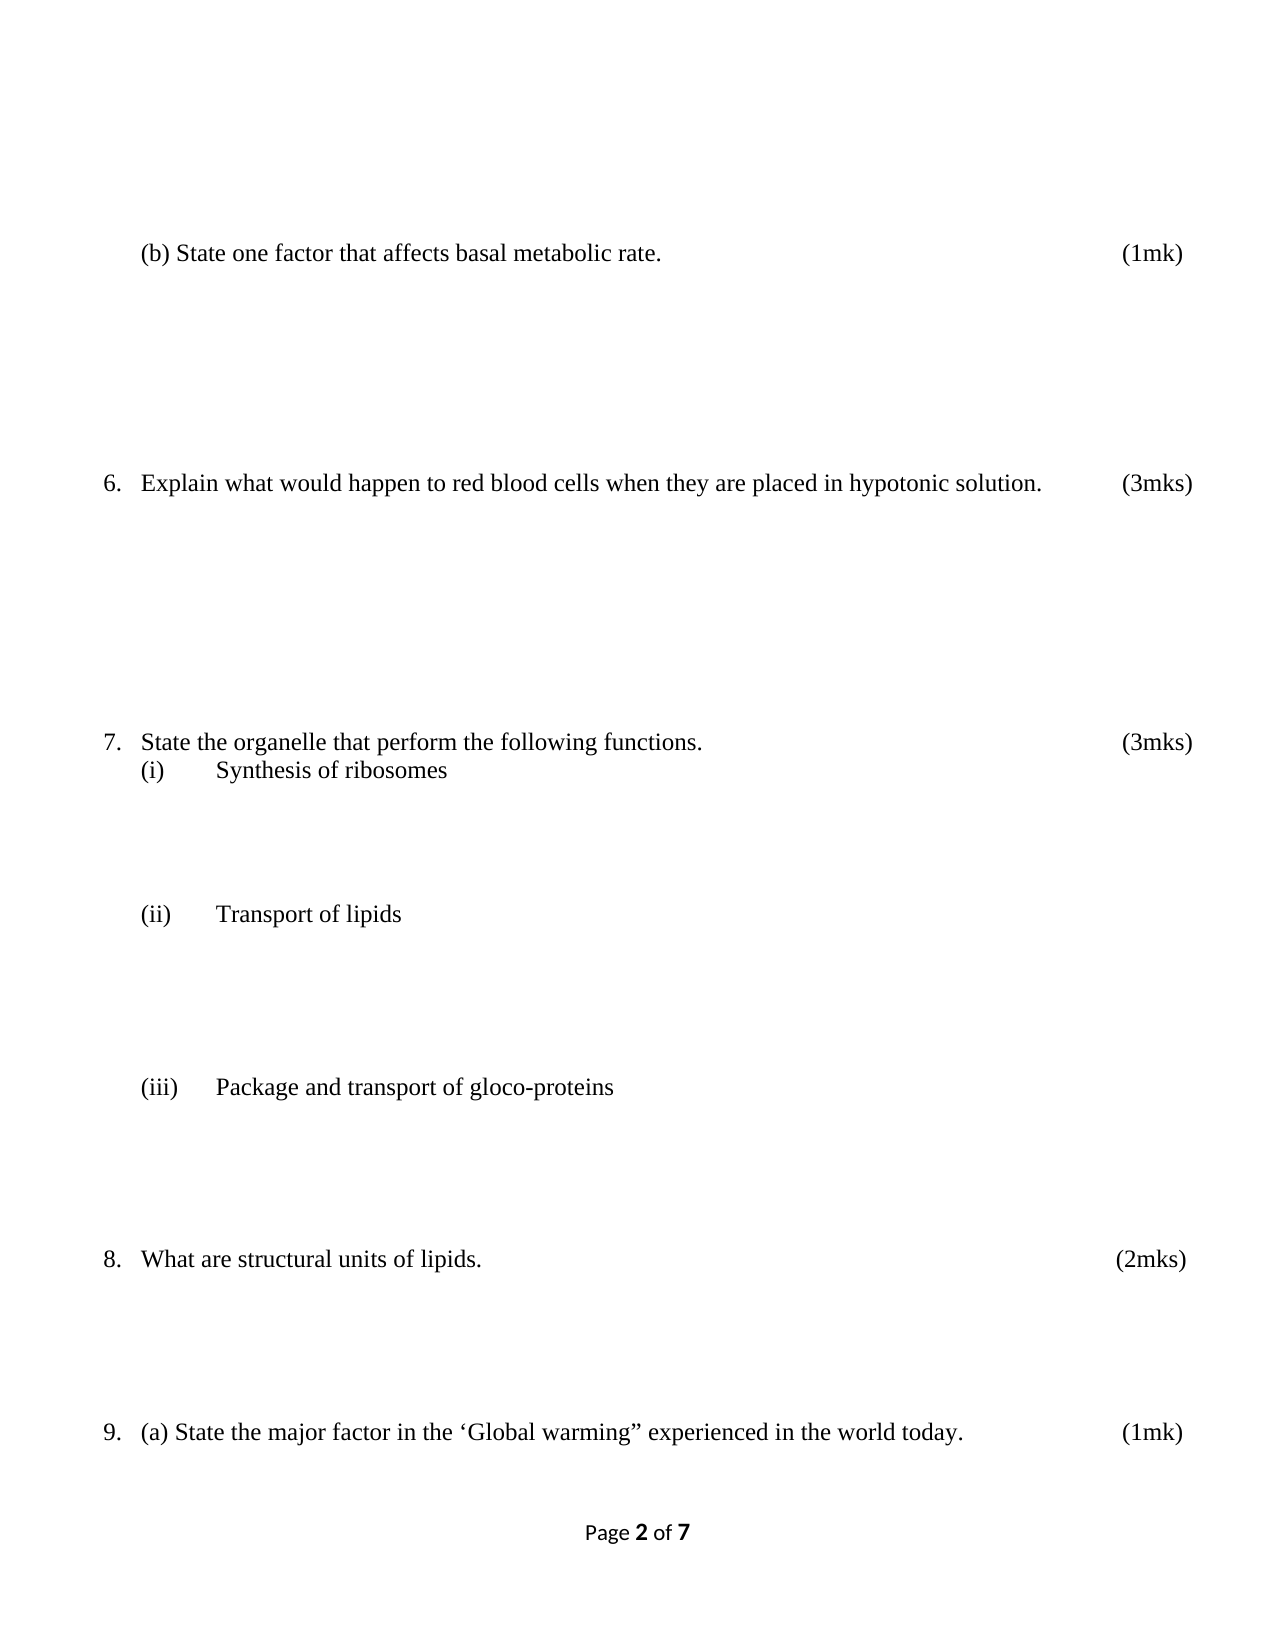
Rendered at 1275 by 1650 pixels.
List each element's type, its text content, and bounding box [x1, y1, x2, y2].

list Explain what would happen to red blood cells when they are placed in hypotonic solution. (3mks) [103, 468, 1209, 497]
list Transport of lipids [141, 899, 1209, 928]
list Package and transport of gloco-proteins [141, 1072, 1209, 1101]
list What are structural units of lipids. (2mks) [103, 1244, 1209, 1273]
list State the organelle that perform the following functions. (3mks) [103, 727, 1209, 756]
list (a) State the major factor in the ‘Global warming” experienced in the world today. (1mk) [103, 1417, 1209, 1446]
list Synthesis of ribosomes [141, 756, 1209, 784]
text (b) State one factor that affects basal metabolic rate. (1mk) [141, 238, 1209, 267]
